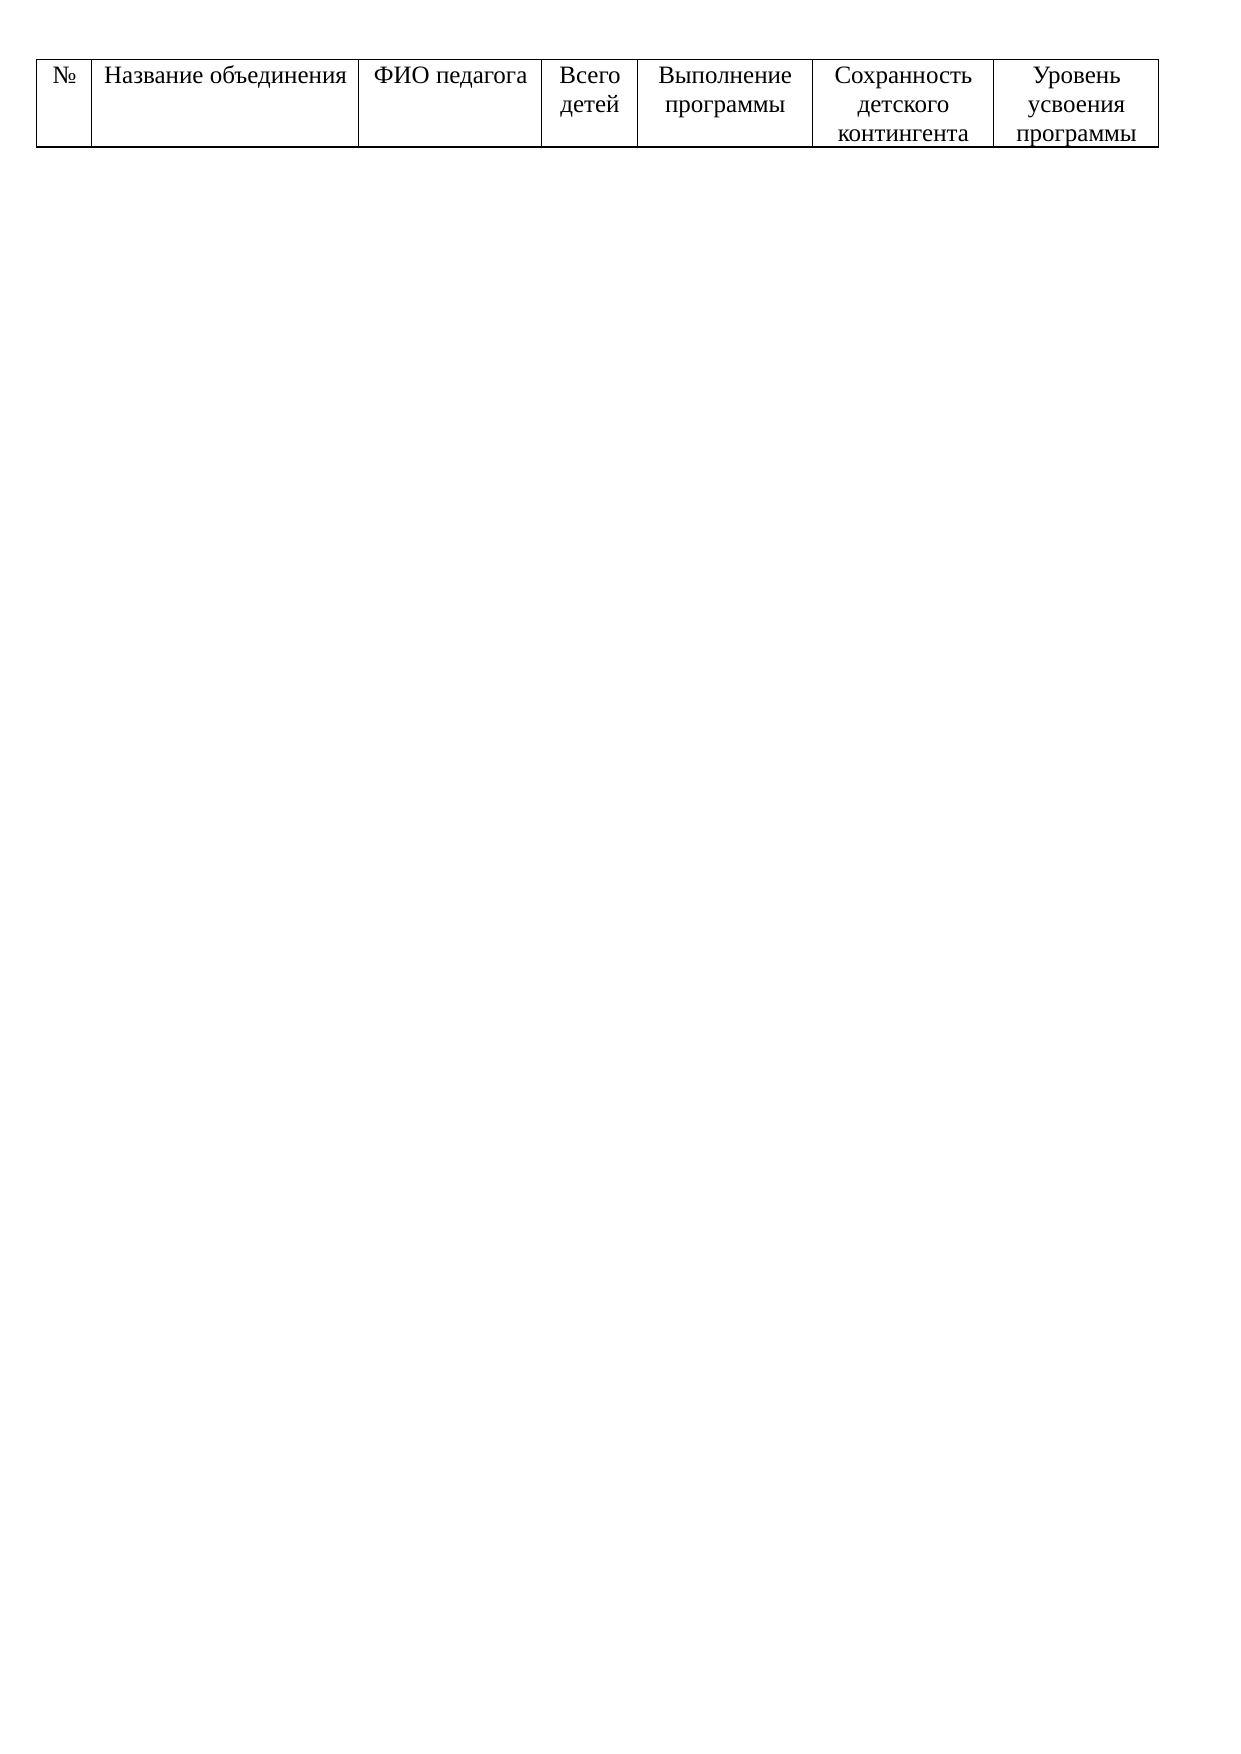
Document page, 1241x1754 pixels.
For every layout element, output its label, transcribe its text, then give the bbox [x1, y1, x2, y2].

table_header № [37, 60, 91, 146]
table_header Уровень усвоения программы [994, 60, 1158, 146]
table_header Всего детей [542, 60, 637, 146]
table_header ФИО педагога [359, 60, 541, 146]
table_header Название объединения [92, 60, 358, 146]
table_header Выполнение программы [638, 60, 812, 146]
table_header Сохранность детского контингента [813, 60, 993, 146]
